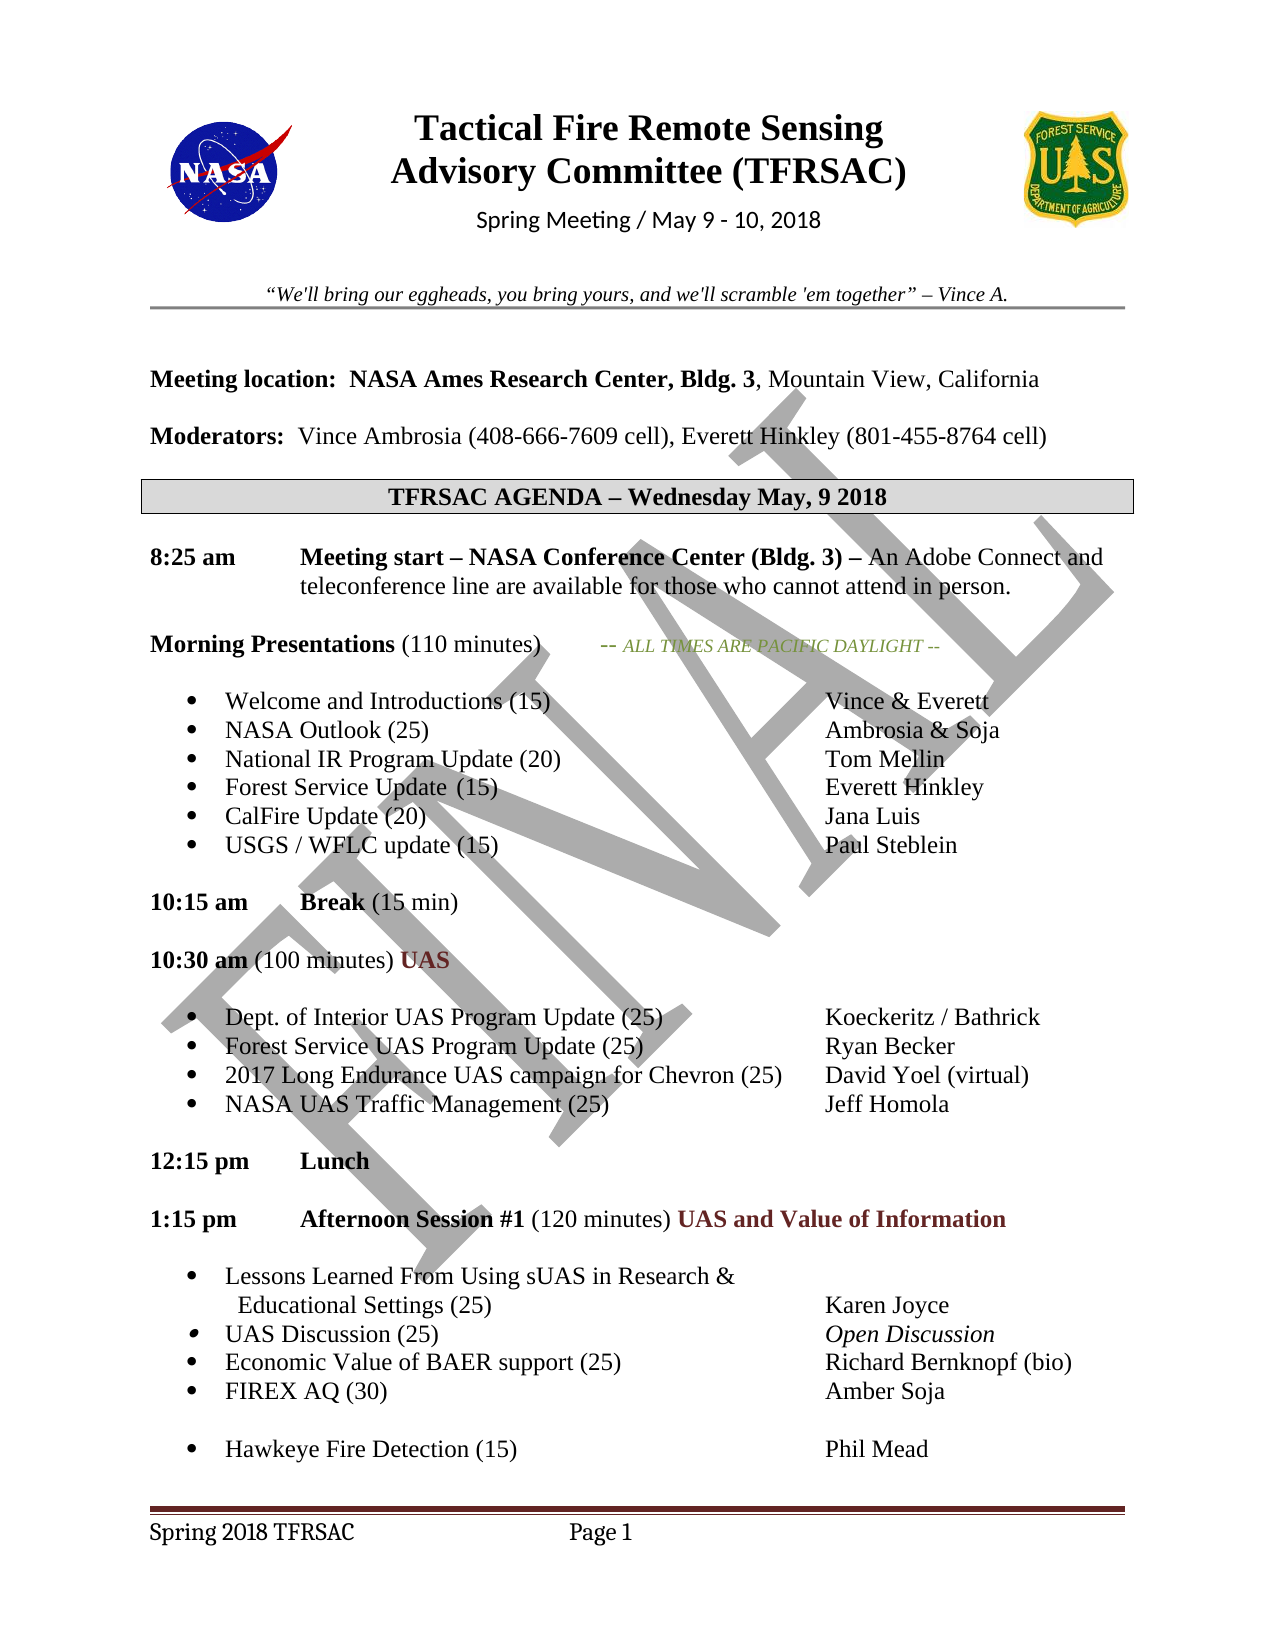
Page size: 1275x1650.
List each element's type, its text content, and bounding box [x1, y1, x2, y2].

list 2017 Long Endurance UAS campaign for Chevron (25) David Yoel (virtual) [187, 1060, 1125, 1089]
text TFRSAC AGENDA – Wednesday May, 9 2018 [142, 480, 1133, 513]
list NASA Outlook (25) Ambrosia & Soja [187, 715, 1125, 744]
table_header [150, 105, 292, 234]
list Lessons Learned From Using sUAS in Research & [187, 1261, 1125, 1290]
list CalFire Update (20) Jana Luis [187, 801, 1125, 830]
text 10:30 am (100 minutes) UAS [150, 945, 1125, 974]
list Forest Service Update (15) Everett Hinkley [187, 772, 1125, 801]
subtitle “We'll bring our eggheads, you bring yours, and we'll scramble 'em together” – Vince A. [150, 282, 1125, 306]
text Educational Settings (25) Karen Joyce [225, 1290, 1125, 1319]
list Economic Value of BAER support (25) Richard Bernknopf (bio) [187, 1347, 1125, 1376]
text 12:15 pm Lunch [150, 1146, 1125, 1175]
list Dept. of Interior UAS Program Update (25) Koeckeritz / Bathrick [187, 1002, 1125, 1031]
list USGS / WFLC update (15) Paul Steblein [187, 830, 1125, 859]
text 8:25 am Meeting start – NASA Conference Center (Bldg. 3) – An Adobe Connect and teleconference line are available for those who cannot attend in person. [150, 542, 1125, 600]
table_header [1005, 105, 1147, 234]
text Meeting location: NASA Ames Research Center, Bldg. 3, Mountain View, California [150, 364, 1125, 392]
picture [1023, 111, 1129, 228]
list Hawkeye Fire Detection (15) Phil Mead [187, 1434, 1125, 1462]
list UAS Discussion (25) Open Discussion [187, 1319, 1125, 1347]
text Moderators: Vince Ambrosia (408-666-7609 cell), Everett Hinkley (801-455-8764 cell) [150, 421, 1125, 450]
text 1:15 pm Afternoon Session #1 (120 minutes) UAS and Value of Information [150, 1204, 1125, 1261]
list Forest Service UAS Program Update (25) Ryan Becker [187, 1031, 1125, 1060]
picture [161, 116, 293, 223]
list Welcome and Introductions (15) Vince & Everett [187, 686, 1125, 715]
list FIREX AQ (30) Amber Soja [187, 1376, 1125, 1434]
list NASA UAS Traffic Management (25) Jeff Homola [187, 1089, 1125, 1117]
text 10:15 am Break (15 min) [150, 887, 1125, 916]
table_header Tactical Fire Remote Sensing Advisory Committee (TFRSAC) Spring Meeting / May 9 - 10, 2018 [293, 105, 1005, 234]
text Morning Presentations (110 minutes) -- ALL TIMES ARE PACIFIC DAYLIGHT -- [150, 629, 1125, 657]
list National IR Program Update (20) Tom Mellin [187, 744, 1125, 772]
